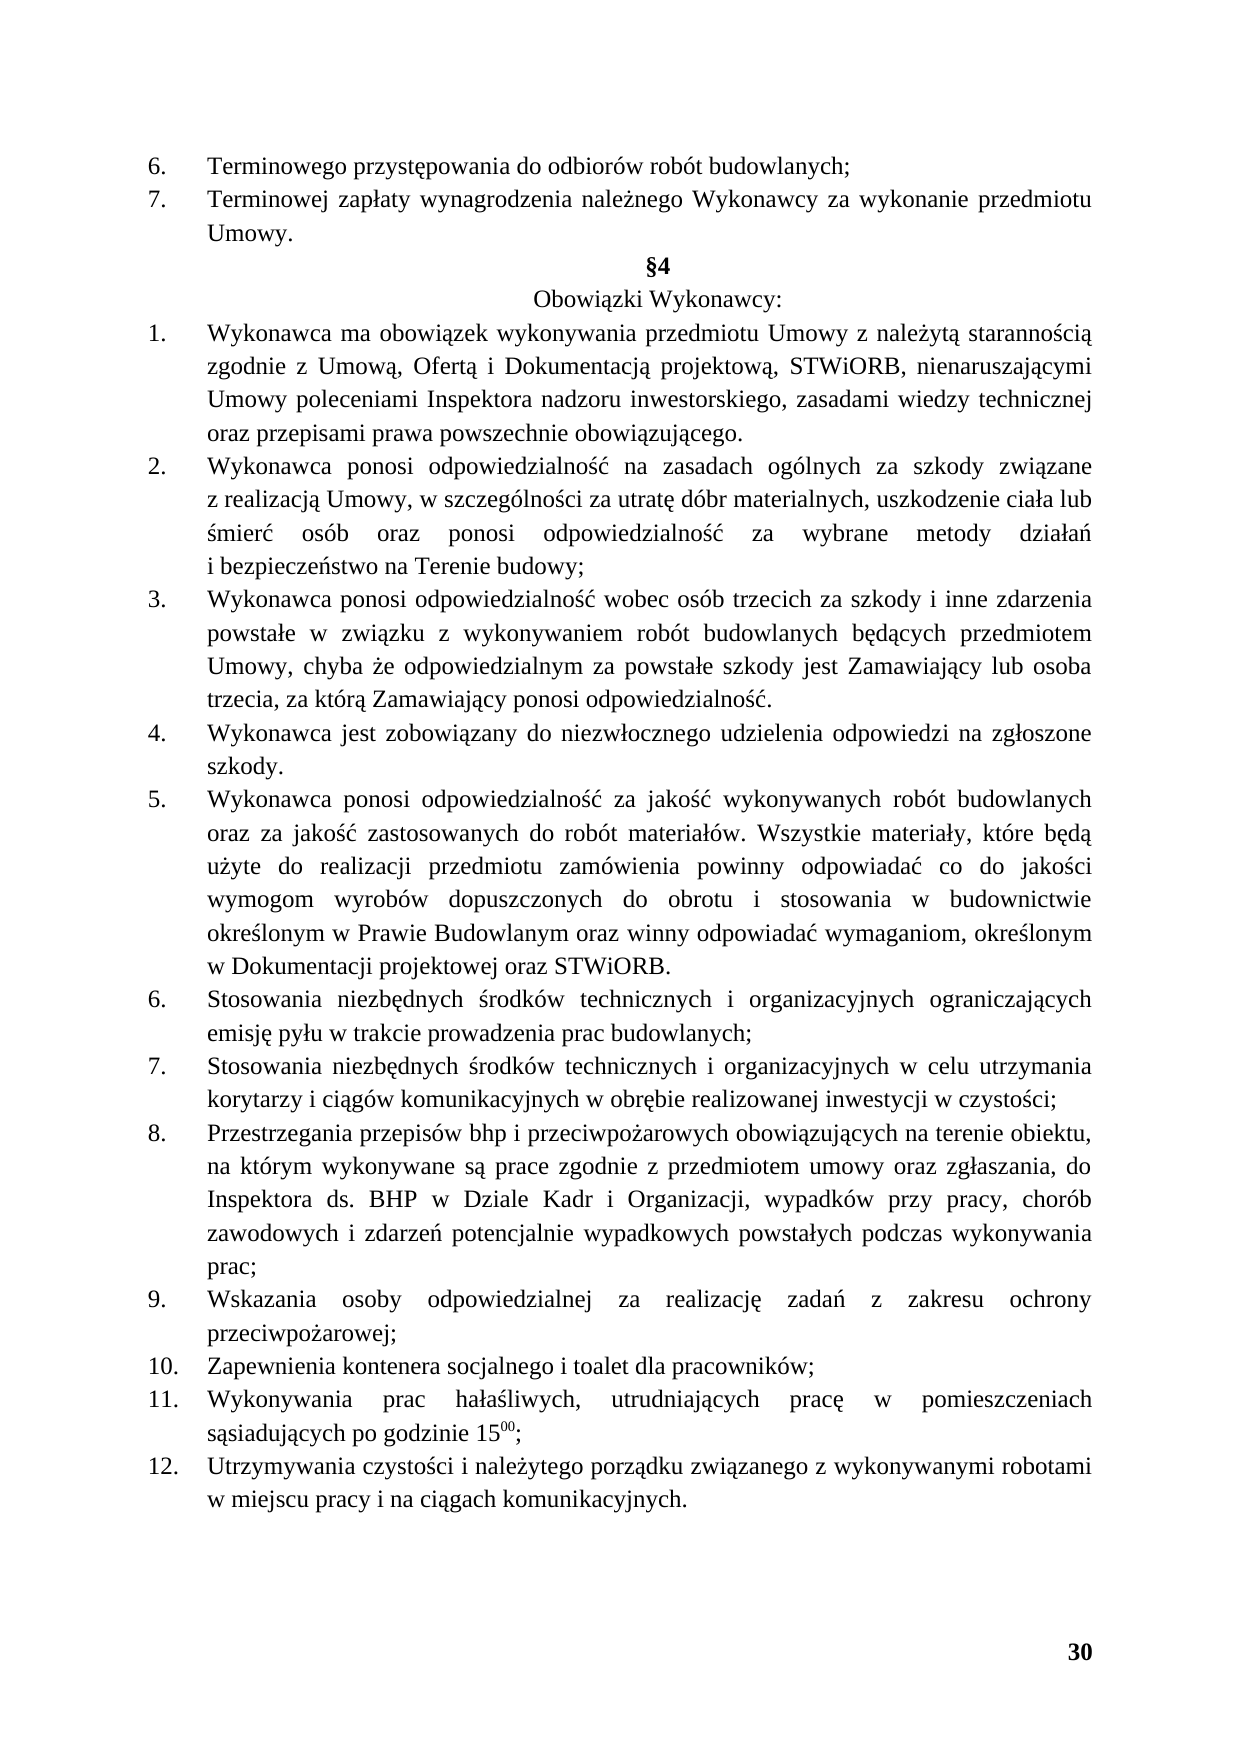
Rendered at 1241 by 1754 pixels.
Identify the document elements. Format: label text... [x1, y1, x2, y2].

list Wykonawca ponosi odpowiedzialność za jakość wykonywanych robót budowlanych oraz za jakość zastosowanych do robót materiałów. Wszystkie materiały, które będą użyte do realizacji przedmiotu zamówienia powinny odpowiadać co do jakości wymogom wyrobów dopuszczonych do obrotu i stosowania w budownictwie określonym w Prawie Budowlanym oraz winny odpowiadać wymaganiom, określonym w Dokumentacji projektowej oraz STWiORB. [148, 781, 1092, 981]
list Wykonawca jest zobowiązany do niezwłocznego udzielenia odpowiedzi na zgłoszone szkody. [148, 714, 1092, 781]
text §4 [223, 248, 1092, 281]
list Wykonawca ma obowiązek wykonywania przedmiotu Umowy z należytą starannością zgodnie z Umową, Ofertą i Dokumentacją projektową, STWiORB, nienaruszającymi Umowy poleceniami Inspektora nadzoru inwestorskiego, zasadami wiedzy technicznej oraz przepisami prawa powszechnie obowiązującego. [148, 314, 1092, 448]
list Utrzymywania czystości i należytego porządku związanego z wykonywanymi robotami w miejscu pracy i na ciągach komunikacyjnych. [148, 1448, 1092, 1514]
list Wykonywania prac hałaśliwych, utrudniających pracę w pomieszczeniach sąsiadujących po godzinie 1500; [148, 1381, 1092, 1448]
text Obowiązki Wykonawcy: [223, 281, 1092, 314]
list Przestrzegania przepisów bhp i przeciwpożarowych obowiązujących na terenie obiektu, na którym wykonywane są prace zgodnie z przedmiotem umowy oraz zgłaszania, do Inspektora ds. BHP w Dziale Kadr i Organizacji, wypadków przy pracy, chorób zawodowych i zdarzeń potencjalnie wypadkowych powstałych podczas wykonywania prac; [148, 1114, 1092, 1281]
list Stosowania niezbędnych środków technicznych i organizacyjnych w celu utrzymania korytarzy i ciągów komunikacyjnych w obrębie realizowanej inwestycji w czystości; [148, 1048, 1092, 1114]
list Wskazania osoby odpowiedzialnej za realizację zadań z zakresu ochrony przeciwpożarowej; [148, 1281, 1092, 1348]
list Terminowego przystępowania do odbiorów robót budowlanych; [148, 148, 1092, 181]
list Zapewnienia kontenera socjalnego i toalet dla pracowników; [148, 1348, 1092, 1381]
list Wykonawca ponosi odpowiedzialność na zasadach ogólnych za szkody związane z realizacją Umowy, w szczególności za utratę dóbr materialnych, uszkodzenie ciała lub śmierć osób oraz ponosi odpowiedzialność za wybrane metody działań i bezpieczeństwo na Terenie budowy; [148, 448, 1092, 581]
list Terminowej zapłaty wynagrodzenia należnego Wykonawcy za wykonanie przedmiotu Umowy. [148, 181, 1092, 248]
list Stosowania niezbędnych środków technicznych i organizacyjnych ograniczających emisję pyłu w trakcie prowadzenia prac budowlanych; [148, 981, 1092, 1048]
list Wykonawca ponosi odpowiedzialność wobec osób trzecich za szkody i inne zdarzenia powstałe w związku z wykonywaniem robót budowlanych będących przedmiotem Umowy, chyba że odpowiedzialnym za powstałe szkody jest Zamawiający lub osoba trzecia, za którą Zamawiający ponosi odpowiedzialność. [148, 581, 1092, 714]
